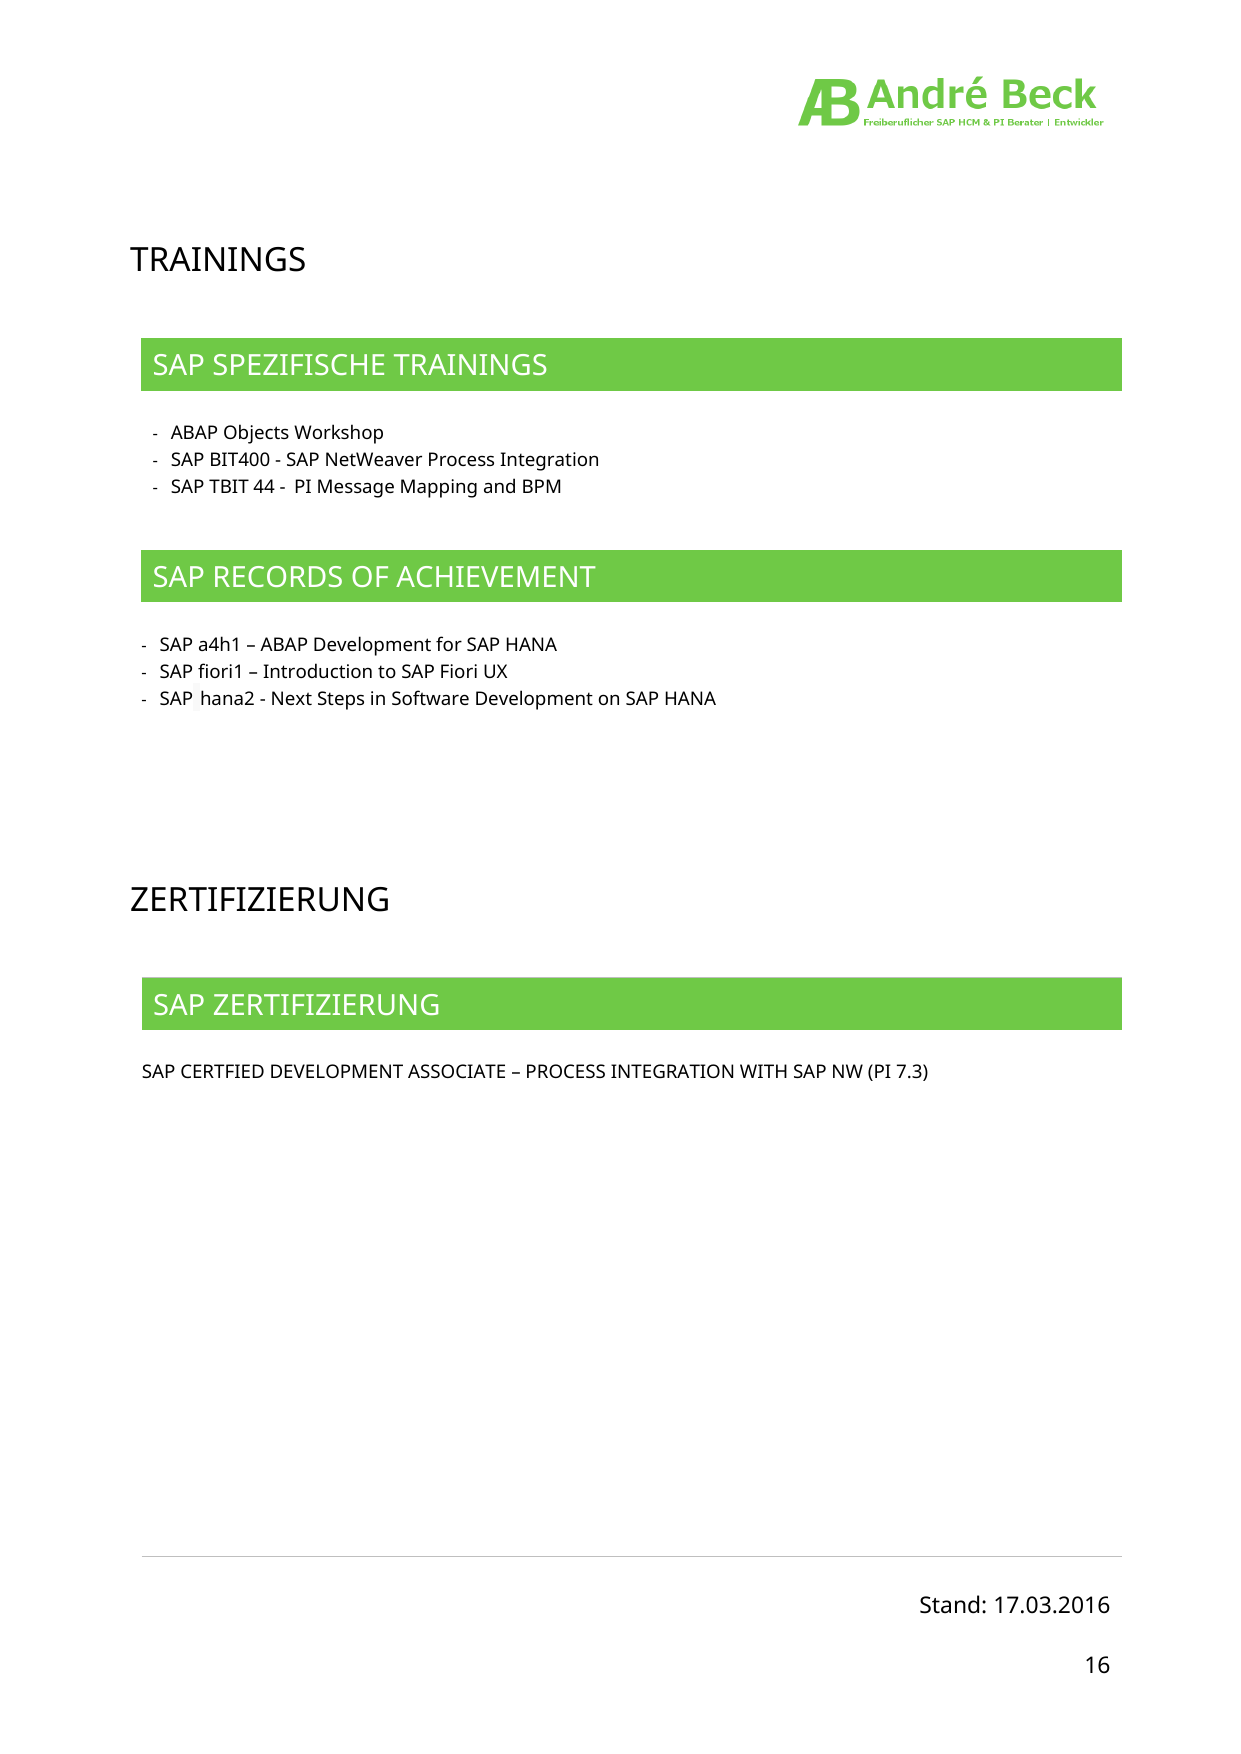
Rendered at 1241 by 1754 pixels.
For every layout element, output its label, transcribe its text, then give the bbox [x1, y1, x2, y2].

subtitle TRAININGS [130, 236, 1110, 282]
table_cell SAP a4h1 – ABAP Development for SAP HANA SAP fiori1 – Introduction to SAP Fiori UX SAP hana2 - Next Steps in Software Development on SAP HANA [141, 603, 1122, 751]
subtitle ZERTIFIZIERUNG [130, 876, 1110, 921]
table_cell ABAP Objects Workshop SAP BIT400 - SAP NetWeaver Process Integration SAP TBIT 44 - PI Message Mapping and BPM [141, 391, 1122, 550]
table_cell SAP CERTFIED DEVELOPMENT ASSOCIATE – PROCESS INTEGRATION WITH SAP NW (PI 7.3) [142, 1030, 1122, 1556]
text Stand: 17.03.2016 [130, 1588, 1110, 1620]
table_header SAP ZERTIFIZIERUNG [142, 978, 1122, 1030]
table_cell SAP RECORDS OF ACHIEVEMENT [141, 550, 1122, 602]
table_header SAP SPEZIFISCHE TRAININGS [141, 338, 1122, 391]
picture [797, 73, 1111, 126]
